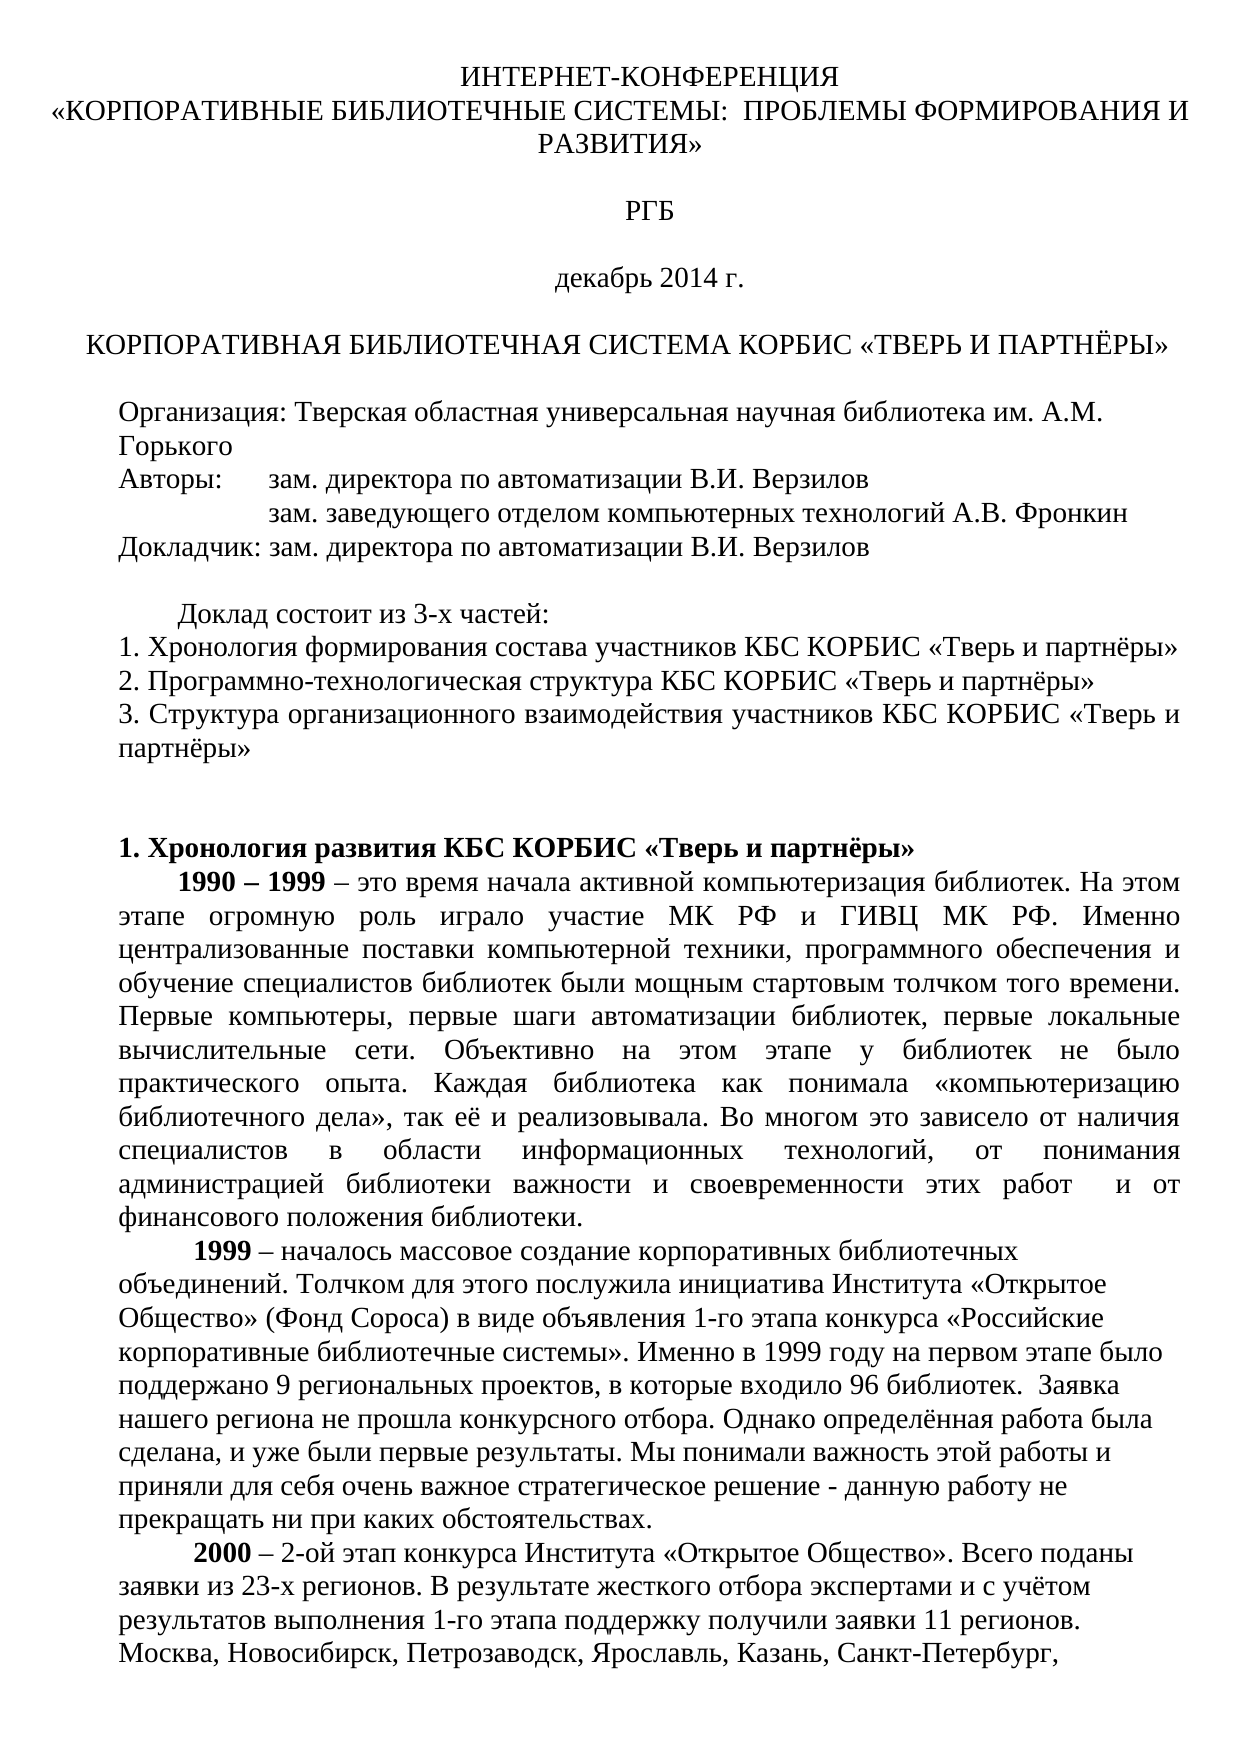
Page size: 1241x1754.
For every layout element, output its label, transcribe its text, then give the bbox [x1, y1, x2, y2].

text Доклад состоит из 3-х частей: [118, 596, 1181, 629]
text корпоративная библиотечная система КОРБИС «Тверь и партнёры» [74, 327, 1181, 361]
text 2. Программно-технологическая структура КБС КОРБИС «Тверь и партнёры» [118, 663, 1181, 696]
text декабрь 2014 г. [118, 260, 1181, 294]
text 1. Хронология развития КБС КОРБИС «Тверь и партнёры» [118, 831, 1181, 864]
text 1999 – началось массовое создание корпоративных библиотечных объединений. Толчком для этого послужила инициатива Института «Открытое Общество» (Фонд Сороса) в виде объявления 1-го этапа конкурса «Российские корпоративные библиотечные системы». Именно в 1999 году на первом этапе было поддержано 9 региональных проектов, в которые входило 96 библиотек. Заявка нашего региона не прошла конкурсного отбора. Однако определённая работа была сделана, и уже были первые результаты. Мы понимали важность этой работы и приняли для себя очень важное стратегическое решение - данную работу не прекращать ни при каких обстоятельствах. [118, 1233, 1181, 1535]
text РГБ [118, 193, 1181, 227]
text 1990 – 1999 – это время начала активной компьютеризация библиотек. На этом этапе огромную роль играло участие МК РФ и ГИВЦ МК РФ. Именно централизованные поставки компьютерной техники, программного обеспечения и обучение специалистов библиотек были мощным стартовым толчком того времени. Первые компьютеры, первые шаги автоматизации библиотек, первые локальные вычислительные сети. Объективно на этом этапе у библиотек не было практического опыта. Каждая библиотека как понимала «компьютеризацию библиотечного дела», так её и реализовывала. Во многом это зависело от наличия специалистов в области информационных технологий, от понимания администрацией библиотеки важности и своевременности этих работ и от финансового положения библиотеки. [118, 864, 1181, 1233]
text ИНТЕРНЕТ-КОНФЕРЕНЦИЯ [118, 59, 1181, 93]
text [118, 1535, 1181, 1669]
text «Корпоративные библиотечные системы: проблемы формирования и развития» [44, 93, 1196, 160]
text зам. заведующего отделом компьютерных технологий А.В. Фронкин [193, 495, 1181, 529]
text Организация: Тверская областная универсальная научная библиотека им. А.М. Горького [118, 394, 1181, 462]
text Докладчик: зам. директора по автоматизации В.И. Верзилов [118, 529, 1181, 562]
text 1. Хронология формирования состава участников КБС КОРБИС «Тверь и партнёры» [118, 629, 1181, 663]
text Авторы: зам. директора по автоматизации В.И. Верзилов [118, 462, 1181, 495]
text 3. Структура организационного взаимодействия участников КБС КОРБИС «Тверь и партнёры» [118, 696, 1181, 763]
